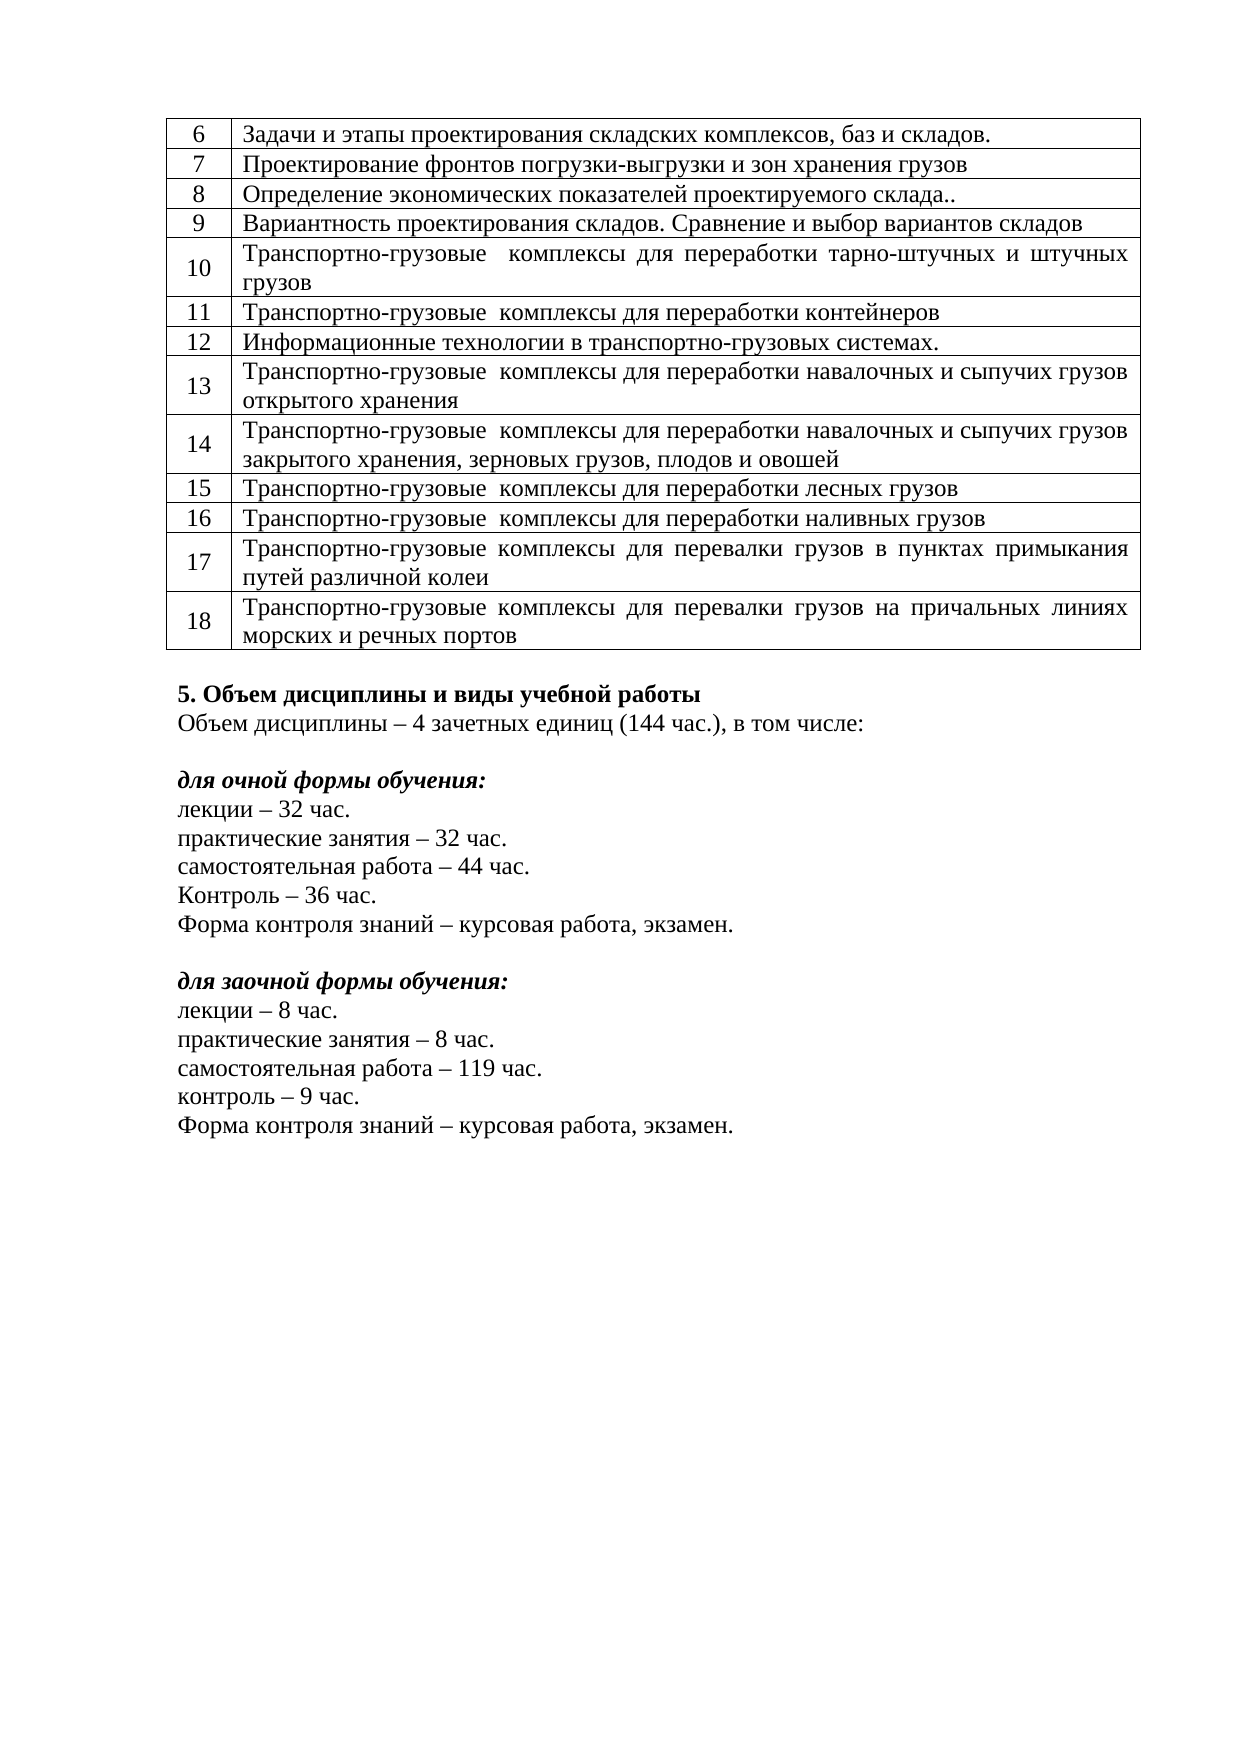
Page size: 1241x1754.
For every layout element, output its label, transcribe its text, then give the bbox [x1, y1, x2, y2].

table_cell Вариантность проектирования складов. Сравнение и выбор вариантов складов [232, 209, 1140, 237]
table_cell 16 [167, 503, 231, 532]
table_cell Транспортно-грузовые комплексы для перевалки грузов на причальных линиях морских и речных портов [232, 592, 1140, 649]
table_cell 12 [167, 327, 231, 355]
text Форма контроля знаний – курсовая работа, экзамен. [177, 909, 1152, 938]
table_cell 6 [167, 119, 231, 148]
table_cell Транспортно-грузовые комплексы для переработки навалочных и сыпучих грузов открытого хранения [232, 356, 1140, 414]
text лекции – 8 час. [177, 995, 1152, 1024]
text Контроль – 36 час. [177, 880, 1152, 909]
text для заочной формы обучения: [177, 966, 1152, 995]
text Форма контроля знаний – курсовая работа, экзамен. [177, 1110, 1152, 1139]
table_cell 8 [167, 179, 231, 207]
table_cell 13 [167, 356, 231, 414]
table_cell 10 [167, 238, 231, 296]
table_cell Транспортно-грузовые комплексы для перевалки грузов в пунктах примыкания путей различной колеи [232, 533, 1140, 591]
table_cell 9 [167, 209, 231, 237]
text Объем дисциплины – 4 зачетных единиц (144 час.), в том числе: [177, 708, 1152, 736]
table_cell Транспортно-грузовые комплексы для переработки лесных грузов [232, 474, 1140, 502]
table_cell 18 [167, 592, 231, 649]
table_cell Транспортно-грузовые комплексы для переработки наливных грузов [232, 503, 1140, 532]
text лекции – 32 час. [177, 794, 1152, 823]
text 5. Объем дисциплины и виды учебной работы [177, 679, 1152, 708]
text для очной формы обучения: [177, 765, 1152, 794]
text самостоятельная работа – 44 час. [177, 851, 1152, 880]
text практические занятия – 32 час. [177, 823, 1152, 851]
table_cell 15 [167, 474, 231, 502]
table_cell Задачи и этапы проектирования складских комплексов, баз и складов. [232, 119, 1140, 148]
table_cell 11 [167, 297, 231, 326]
table_cell Проектирование фронтов погрузки-выгрузки и зон хранения грузов [232, 149, 1140, 178]
table_cell 7 [167, 149, 231, 178]
table_cell Транспортно-грузовые комплексы для переработки тарно-штучных и штучных грузов [232, 238, 1140, 296]
table_cell Информационные технологии в транспортно-грузовых системах. [232, 327, 1140, 355]
table_cell 17 [167, 533, 231, 591]
text самостоятельная работа – 119 час. [177, 1053, 1152, 1081]
text практические занятия – 8 час. [177, 1024, 1152, 1053]
table_cell Определение экономических показателей проектируемого склада.. [232, 179, 1140, 207]
table_cell Транспортно-грузовые комплексы для переработки контейнеров [232, 297, 1140, 326]
text контроль – 9 час. [177, 1081, 1152, 1110]
table_cell 14 [167, 415, 231, 472]
table_cell Транспортно-грузовые комплексы для переработки навалочных и сыпучих грузов закрытого хранения, зерновых грузов, плодов и овошей [232, 415, 1140, 472]
